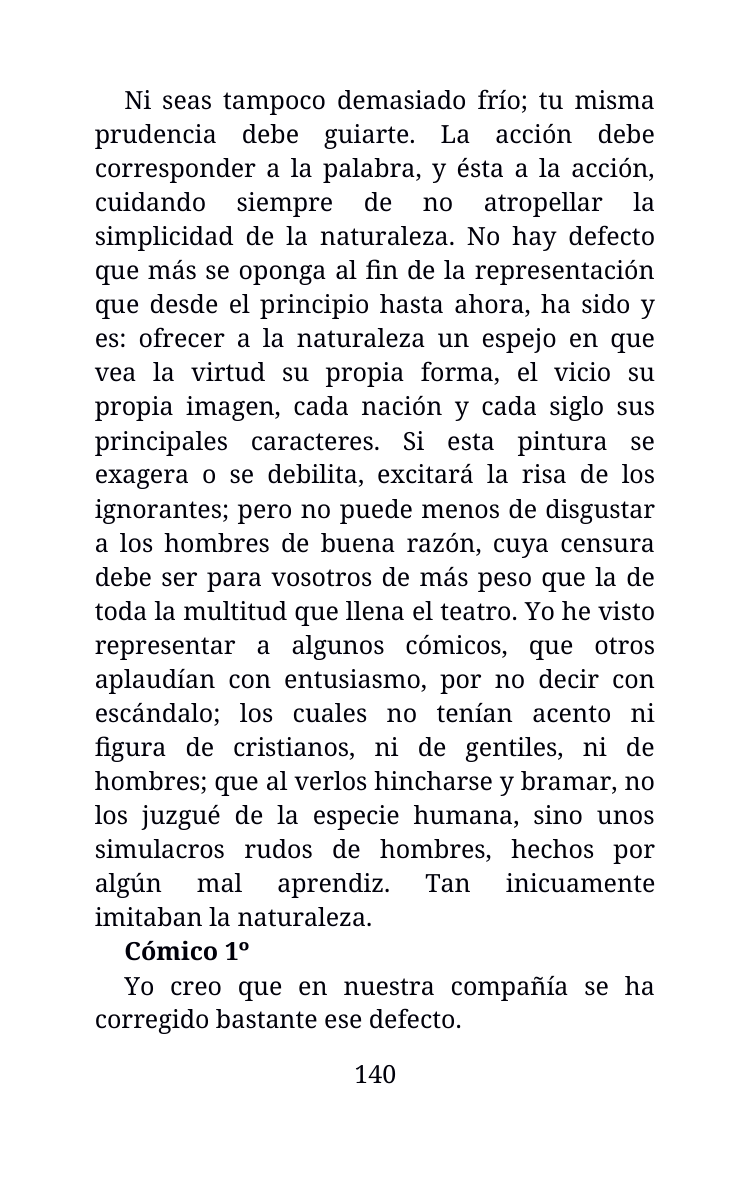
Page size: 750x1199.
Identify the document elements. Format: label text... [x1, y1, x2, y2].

text Ni seas tampoco demasiado frío; tu misma prudencia debe guiarte. La acción debe corresponder a la palabra, y ésta a la acción, cuidando siempre de no atropellar la simplicidad de la naturaleza. No hay defecto que más se oponga al fin de la representación que desde el principio hasta ahora, ha sido y es: ofrecer a la naturaleza un espejo en que vea la virtud su propia forma, el vicio su propia imagen, cada nación y cada siglo sus principales caracteres. Si esta pintura se exagera o se debilita, excitará la risa de los ignorantes; pero no puede menos de disgustar a los hombres de buena razón, cuya censura debe ser para vosotros de más peso que la de toda la multitud que llena el teatro. Yo he visto representar a algunos cómicos, que otros aplaudían con entusiasmo, por no decir con escándalo; los cuales no tenían acento ni figura de cristianos, ni de gentiles, ni de hombres; que al verlos hincharse y bramar, no los juzgué de la especie humana, sino unos simulacros rudos de hombres, hechos por algún mal aprendiz. Tan inicuamente imitaban la naturaleza. [94, 82, 656, 934]
text Cómico 1º [94, 934, 656, 968]
text Yo creo que en nuestra compañía se ha corregido bastante ese defecto. [94, 968, 656, 1036]
